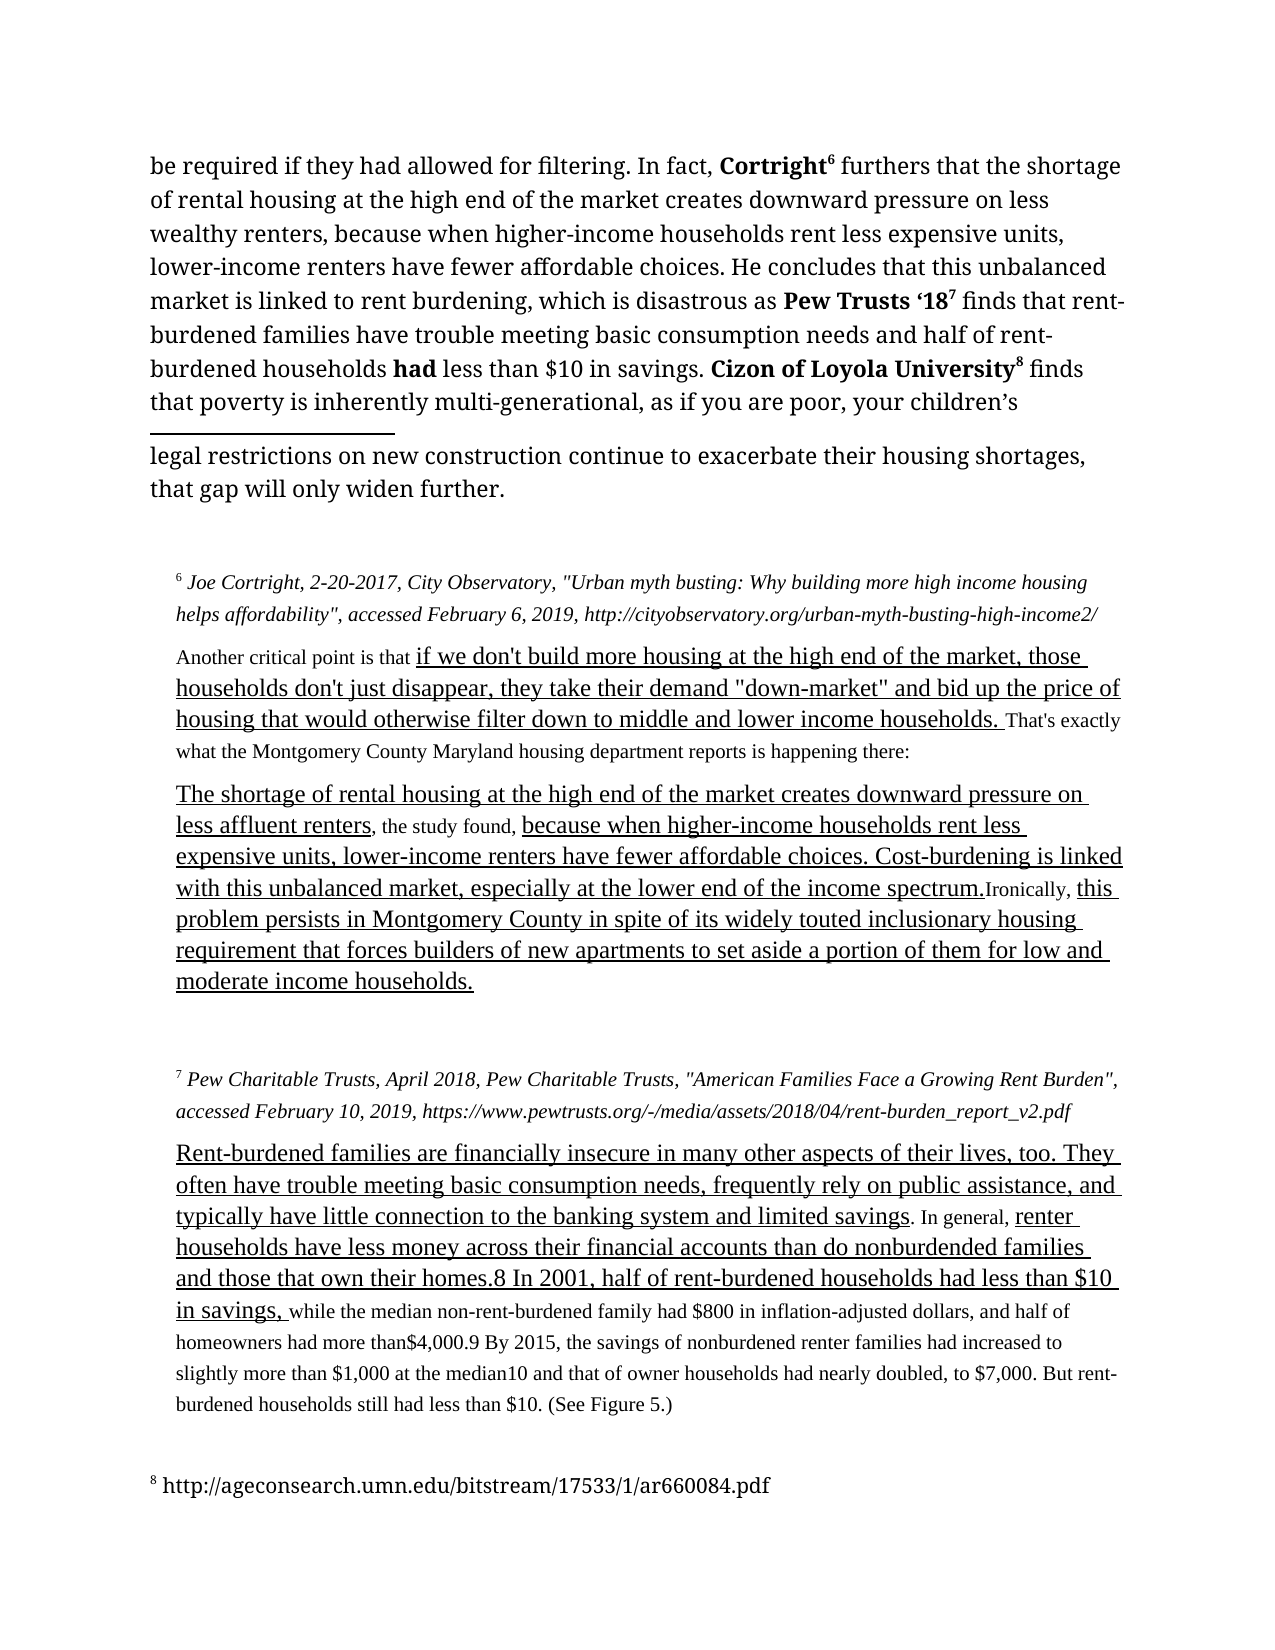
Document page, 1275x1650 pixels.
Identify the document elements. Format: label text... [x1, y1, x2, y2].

text Taylor ’16 explains that the more constrained the supply response to demand shocks is for new residential units, the greater the probability that an affordable unit will filter up and out of affordable stock. This is historic, as Hertz of City Observatory finds that by putting severe limits on new housing, the result has been highly inflated prices for older homes that have left so little room for people of low and modest income. Because of this, regions have created a need for much broader and deeper housing subsidies than would be required if they had allowed for filtering. In fact, Cortright furthers that the shortage of rental housing at the high end of the market creates downward pressure on less wealthy renters, because when higher-income households rent less expensive units, lower-income renters have fewer affordable choices. He concludes that this unbalanced market is linked to rent burdening, which is disastrous as Pew Trusts ‘18 finds that rent-burdened families have trouble meeting basic consumption needs and half of rent-burdened households had less than $10 in savings. Cizon of Loyola University finds that poverty is inherently multi-generational, as if you are poor, your children’s opportunities are limited, meaning they will likely be poor and so on and so forth, creating a cycle of poverty. [150, 150, 1125, 417]
